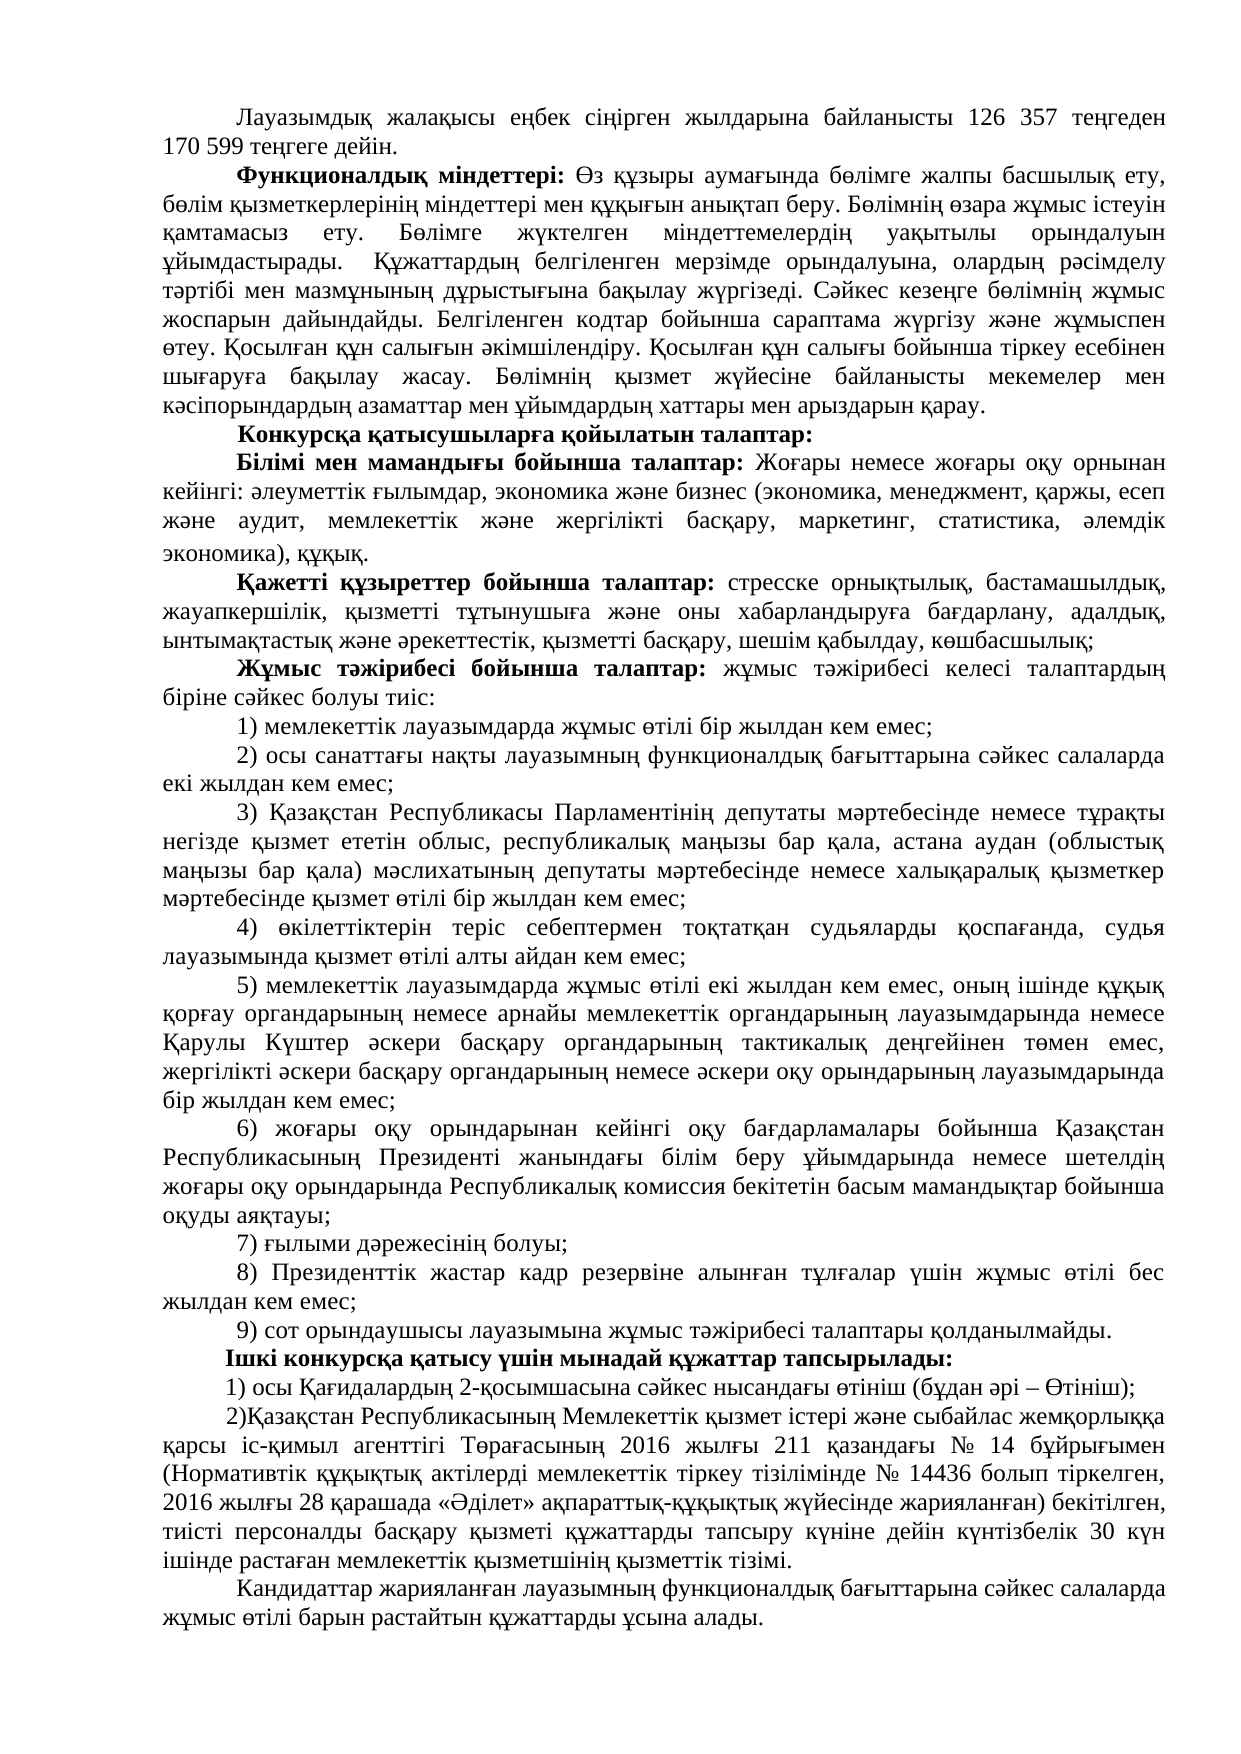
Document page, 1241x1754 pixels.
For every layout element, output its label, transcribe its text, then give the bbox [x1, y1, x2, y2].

text Конкурсқа қатысушыларға қойылатын талаптар: [162, 419, 1167, 447]
text Жұмыс тәжірибесі бойынша талаптар: жұмыс тәжірибесі келесі талаптардың біріне сәйкес болуы тиіс: [162, 653, 1167, 711]
text 1) осы Қағидалардың 2-қосымшасына сәйкес нысандағы өтініш (бұдан әрі – Өтініш); [162, 1372, 1167, 1401]
text 2) осы санаттағы нақты лауазымның функционалдық бағыттарына сәйкес салаларда екі жылдан кем емес; [162, 740, 1167, 797]
text Кандидаттар жарияланған лауазымның функционалдық бағыттарына сәйкес салаларда жұмыс өтілі барын растайтын құжаттарды ұсына алады. [162, 1573, 1167, 1631]
text 8) Президенттік жастар кадр резервіне алынған тұлғалар үшін жұмыс өтілі бес жылдан кем емес; [162, 1257, 1167, 1315]
text Білімі мен мамандығы бойынша талаптар: Жоғары немесе жоғары оқу орнынан кейінгі: әлеуметтік ғылымдар, экономика және бизнес (экономика, менеджмент, қаржы, есеп және аудит, мемлекеттік және жергілікті басқару, маркетинг, статистика, әлемдік экономика), құқық. [162, 447, 1167, 567]
text 2)Қазақстан Республикасының Мемлекеттік қызмет істері және сыбайлас жемқорлыққа қарсы іс-қимыл агенттігі Төрағасының 2016 жылғы 211 қазандағы № 14 бұйрығымен (Нормативтік құқықтық актілерді мемлекеттік тіркеу тізілімінде № 14436 болып тіркелген, 2016 жылғы 28 қарашада «Әділет» ақпараттық-құқықтық жүйесінде жарияланған) бекітілген, тиісті персоналды басқару қызметі құжаттарды тапсыру күніне дейін күнтізбелік 30 күн ішінде растаған мемлекеттік қызметшінің қызметтік тізімі. [162, 1401, 1167, 1573]
text Қажетті құзыреттер бойынша талаптар: стресске орнықтылық, бастамашылдық, жауапкершілік, қызметті тұтынушыға және оны хабарландыруға бағдарлану, адалдық, ынтымақтастық және әрекеттестік, қызметті басқару, шешім қабылдау, көшбасшылық; [162, 567, 1167, 653]
text 7) ғылыми дәрежесінің болуы; [162, 1228, 1167, 1257]
text 3) Қазақстан Республикасы Парламентінің депутаты мәртебесінде немесе тұрақты негізде қызмет ететін облыс, республикалық маңызы бар қала, астана аудан (облыстық маңызы бар қала) мәслихатының депутаты мәртебесінде немесе халықаралық қызметкер мәртебесінде қызмет өтілі бір жылдан кем емес; [162, 797, 1167, 912]
text 9) сот орындаушысы лауазымына жұмыс тәжірибесі талаптары қолданылмайды. [162, 1315, 1167, 1343]
text 5) мемлекеттік лауазымдарда жұмыс өтілі екі жылдан кем емес, оның ішінде құқық қорғау органдарының немесе арнайы мемлекеттік органдарының лауазымдарында немесе Қарулы Күштер әскери басқару органдарының тактикалық деңгейінен төмен емес, жергілікті әскери басқару органдарының немесе әскери оқу орындарының лауазымдарында бір жылдан кем емес; [162, 970, 1167, 1113]
text Функционалдық міндеттері: Өз құзыры аумағында бөлімге жалпы басшылық ету, бөлім қызметкерлерінің міндеттері мен құқығын анықтап беру. Бөлімнің өзара жұмыс істеуін қамтамасыз ету. Бөлімге жүктелген міндеттемелердің уақытылы орындалуын ұйымдастырады. Құжаттардың белгіленген мерзімде орындалуына, олардың рәсімделу тәртібі мен мазмұнының дұрыстығына бақылау жүргізеді. Сәйкес кезеңге бөлімнің жұмыс жоспарын дайындайды. Белгіленген кодтар бойынша сараптама жүргізу және жұмыспен өтеу. Қосылған құн салығын әкімшілендіру. Қосылған құн салығы бойынша тіркеу есебінен шығаруға бақылау жасау. Бөлімнің қызмет жүйесіне байланысты мекемелер мен кәсіпорындардың азаматтар мен ұйымдардың хаттары мен арыздарын қарау. [162, 160, 1167, 419]
text 4) өкiлеттiктерiн теріс себептермен тоқтатқан судьяларды қоспағанда, судья лауазымында қызмет өтілі алты айдан кем емес; [162, 912, 1167, 970]
text 6) жоғары оқу орындарынан кейінгі оқу бағдарламалары бойынша Қазақстан Республикасының Президенті жанындағы білім беру ұйымдарында немесе шетелдің жоғары оқу орындарында Республикалық комиссия бекітетін басым мамандықтар бойынша оқуды аяқтауы; [162, 1113, 1167, 1228]
text Лауазымдық жалақысы еңбек сіңірген жылдарына байланысты 126 357 теңгеден 170 599 теңгеге дейін. [162, 102, 1167, 160]
text Ішкі конкурсқа қатысу үшін мынадай құжаттар тапсырылады: [162, 1343, 1167, 1372]
text 1) мемлекеттік лауазымдарда жұмыс өтілі бір жылдан кем емес; [162, 711, 1167, 740]
